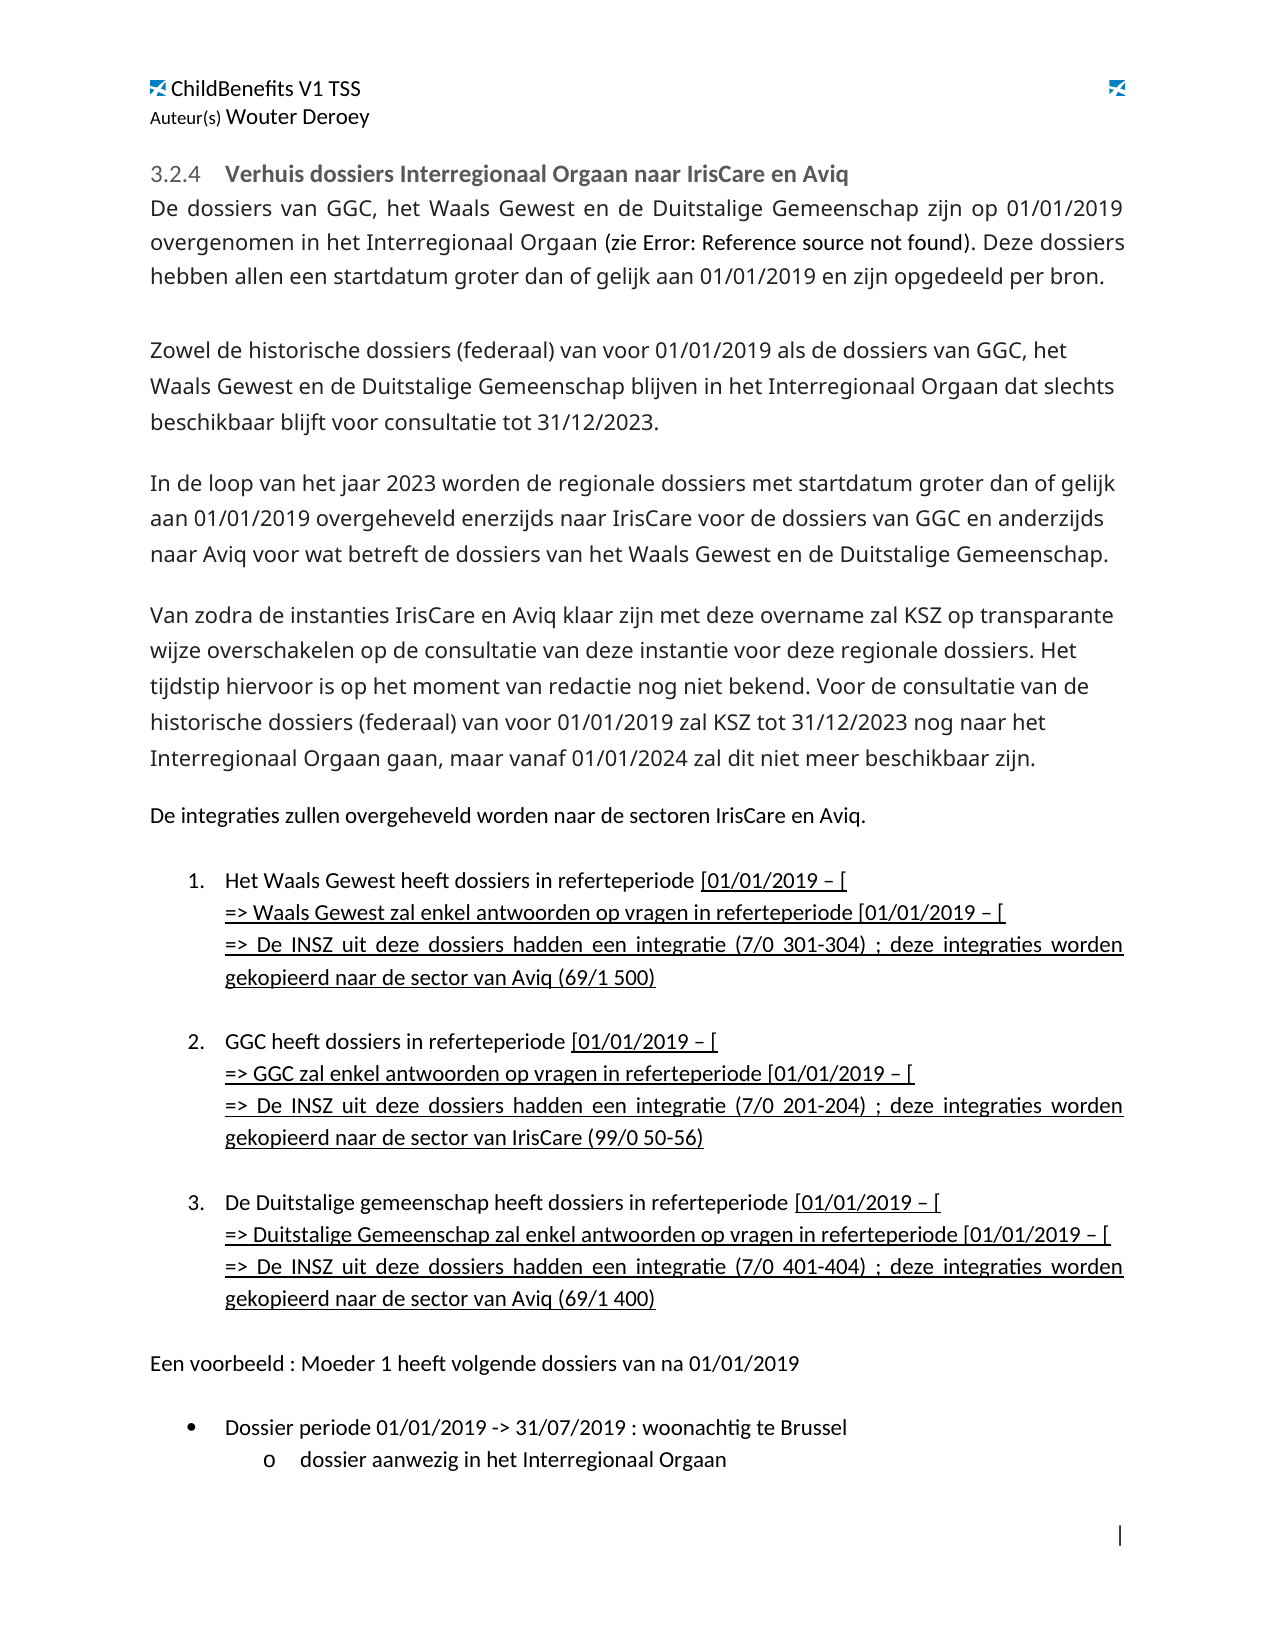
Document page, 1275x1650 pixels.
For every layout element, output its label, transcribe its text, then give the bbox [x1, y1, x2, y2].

list => De INSZ uit deze dossiers hadden een integratie (7/0 401-404) ; deze integraties worden gekopieerd naar de sector van Aviq (69/1 400) [225, 1252, 1125, 1312]
list => GGC zal enkel antwoorden op vragen in referteperiode [01/01/2019 – [ [225, 1059, 1125, 1087]
list Het Waals Gewest heeft dossiers in referteperiode [01/01/2019 – [ [187, 866, 1125, 894]
text De integraties zullen overgeheveld worden naar de sectoren IrisCare en Aviq. [150, 802, 1125, 830]
list De Duitstalige gemeenschap heeft dossiers in referteperiode [01/01/2019 – [ [187, 1188, 1125, 1216]
list => Waals Gewest zal enkel antwoorden op vragen in referteperiode [01/01/2019 – [ [225, 898, 1125, 926]
list => De INSZ uit deze dossiers hadden een integratie (7/0 201-204) ; deze integraties worden gekopieerd naar de sector van IrisCare (99/0 50-56) [225, 1091, 1125, 1152]
text In de loop van het jaar 2023 worden de regionale dossiers met startdatum groter dan of gelijk aan 01/01/2019 overgeheveld enerzijds naar IrisCare voor de dossiers van GGC en anderzijds naar Aviq voor wat betreft de dossiers van het Waals Gewest en de Duitstalige Gemeenschap. [150, 462, 1125, 569]
picture [1109, 83, 1125, 96]
list GGC heeft dossiers in referteperiode [01/01/2019 – [ [187, 1027, 1125, 1055]
list => Duitstalige Gemeenschap zal enkel antwoorden op vragen in referteperiode [01/01/2019 – [ [225, 1220, 1125, 1248]
subtitle Verhuis dossiers Interregionaal Orgaan naar IrisCare en Aviq [150, 158, 1125, 188]
text Van zodra de instanties IrisCare en Aviq klaar zijn met deze overname zal KSZ op transparante wijze overschakelen op de consultatie van deze instantie voor deze regionale dossiers. Het tijdstip hiervoor is op het moment van redactie nog niet bekend. Voor de consultatie van de historische dossiers (federaal) van voor 01/01/2019 zal KSZ tot 31/12/2023 nog naar het Interregionaal Orgaan gaan, maar vanaf 01/01/2024 zal dit niet meer beschikbaar zijn. [150, 594, 1125, 772]
text Zowel de historische dossiers (federaal) van voor 01/01/2019 als de dossiers van GGC, het Waals Gewest en de Duitstalige Gemeenschap blijven in het Interregionaal Orgaan dat slechts beschikbaar blijft voor consultatie tot 31/12/2023. [150, 329, 1125, 437]
picture [150, 85, 166, 96]
list Dossier periode 01/01/2019 -> 31/07/2019 : woonachtig te Brussel [187, 1413, 1125, 1441]
list => De INSZ uit deze dossiers hadden een integratie (7/0 301-304) ; deze integraties worden gekopieerd naar de sector van Aviq (69/1 500) [225, 930, 1125, 991]
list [262, 1445, 1125, 1474]
text Een voorbeeld : Moeder 1 heeft volgende dossiers van na 01/01/2019 [150, 1349, 1125, 1377]
